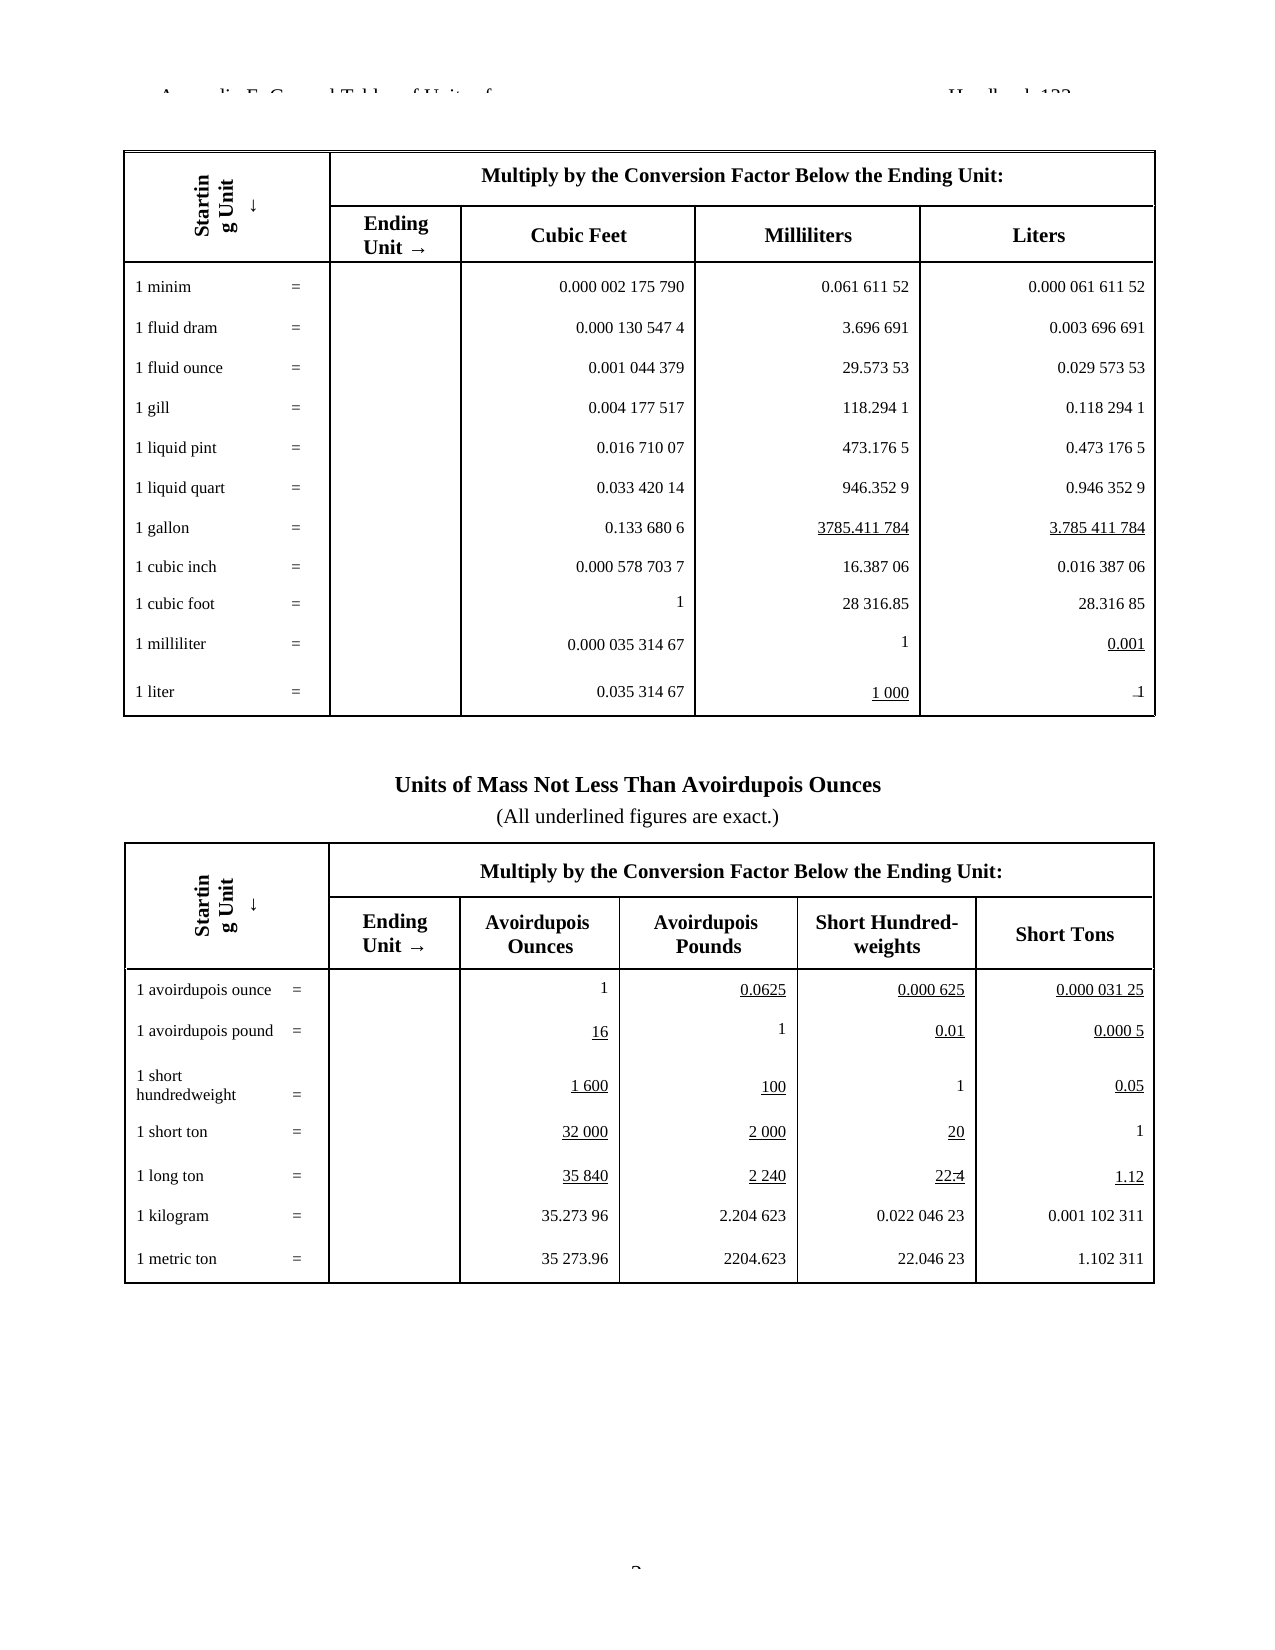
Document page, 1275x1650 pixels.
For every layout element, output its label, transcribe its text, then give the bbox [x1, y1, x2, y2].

table_cell 2 000 [620, 1114, 797, 1141]
table_cell = [283, 1194, 328, 1235]
table_cell 0.004 177 517 [462, 386, 694, 426]
table_cell = [258, 613, 329, 654]
table_cell = [283, 998, 328, 1040]
table_cell = [258, 426, 329, 466]
table_cell 0.05 [977, 1040, 1153, 1114]
table_cell = [283, 1114, 328, 1141]
table_header Starting Unit ← [126, 844, 328, 968]
table_cell 0.000 625 [798, 970, 975, 998]
table_cell 1 gill [125, 386, 258, 426]
table_cell 22.4 [798, 1141, 975, 1194]
table_cell = [258, 306, 329, 346]
table_cell 946.352 9 [696, 466, 919, 506]
table_cell 32 000 [461, 1114, 619, 1141]
table_cell = [283, 1141, 328, 1194]
table_header Starting Unit ← [125, 153, 329, 261]
table_cell Liters [921, 205, 1154, 261]
table_cell 28.316 85 [921, 586, 1154, 612]
table_cell 35 840 [461, 1141, 619, 1194]
table_cell [331, 263, 460, 714]
table_cell 0.000 061 611 52 [921, 261, 1154, 306]
table_cell 1 000 [696, 654, 919, 714]
table_cell = [258, 546, 329, 586]
table_cell 1 [462, 586, 694, 612]
table_cell 1 short hundredweight [126, 1040, 282, 1114]
table_cell 0.016 710 07 [462, 426, 694, 466]
table_cell 1 long ton [126, 1141, 282, 1194]
table_cell 0.001 [921, 613, 1154, 654]
table_cell 0.133 680 6 [462, 506, 694, 546]
table_cell = [258, 263, 329, 306]
table_cell 1 liter [125, 654, 258, 714]
table_cell 1 avoirdupois ounce [126, 970, 282, 998]
table_cell = [283, 1235, 328, 1282]
table_cell 16.387 06 [696, 546, 919, 586]
table_cell [330, 970, 459, 1282]
table_cell = [258, 654, 329, 714]
table_cell = [258, 386, 329, 426]
table_cell Avoirdupois Pounds [620, 898, 797, 968]
table_cell 3.785 411 784 [921, 506, 1154, 546]
table_cell 0.000 002 175 790 [462, 263, 694, 306]
table_cell 473.176 5 [696, 426, 919, 466]
table_cell 2204.623 [620, 1235, 797, 1282]
table_cell Milliliters [696, 207, 919, 261]
table_cell Cubic Feet [462, 207, 694, 261]
table_cell = [258, 586, 329, 612]
table_cell 35 273.96 [461, 1235, 619, 1282]
table_cell 1 [620, 998, 797, 1040]
table_cell 35.273 96 [461, 1194, 619, 1235]
table_cell 0.022 046 23 [798, 1194, 975, 1235]
table_cell = [258, 506, 329, 546]
table_cell 1 milliliter [125, 613, 258, 654]
table_cell 1 minim [125, 263, 258, 306]
table_cell 1 avoirdupois pound [126, 998, 282, 1040]
table_cell 1 cubic foot [125, 586, 258, 612]
table_cell 0.000 5 [977, 998, 1153, 1040]
table_cell 1 kilogram [126, 1194, 282, 1235]
table_cell 1 [977, 1114, 1153, 1141]
table_cell 1.102 311 [977, 1235, 1153, 1282]
table_cell Short Tons [977, 896, 1153, 968]
table_cell 1 [798, 1040, 975, 1114]
table_cell 0.029 573 53 [921, 346, 1154, 386]
table_cell 1 liquid pint [125, 426, 258, 466]
table_cell 0.033 420 14 [462, 466, 694, 506]
table_cell 1 cubic inch [125, 546, 258, 586]
table_header Multiply by the Conversion Factor Below the Ending Unit: [331, 153, 1154, 204]
table_cell 0.01 [798, 998, 975, 1040]
table_cell 1 fluid dram [125, 306, 258, 346]
table_cell = [258, 466, 329, 506]
table_cell 1 [921, 654, 1154, 714]
table_cell 0.016 387 06 [921, 546, 1154, 586]
table_cell 2.204 623 [620, 1194, 797, 1235]
table_cell = [258, 346, 329, 386]
table_cell Avoirdupois Ounces [461, 898, 619, 968]
table_cell 118.294 1 [696, 386, 919, 426]
table_cell Ending Unit → [330, 898, 459, 968]
table_header Multiply by the Conversion Factor Below the Ending Unit: [330, 844, 1153, 896]
table_cell 0.000 035 314 67 [462, 613, 694, 654]
table_cell 0.000 130 547 4 [462, 306, 694, 346]
table_cell 0.0625 [620, 970, 797, 998]
table_cell 1 [461, 970, 619, 998]
table_cell 0.001 044 379 [462, 346, 694, 386]
table_cell 28 316.85 [696, 586, 919, 612]
table_cell 1 metric ton [126, 1235, 282, 1282]
table_cell 0.001 102 311 [977, 1194, 1153, 1235]
table_cell 1 [696, 613, 919, 654]
table_cell = [283, 970, 328, 998]
table_cell 0.473 176 5 [921, 426, 1154, 466]
table_cell 1.12 [977, 1141, 1153, 1194]
table_cell 1 gallon [125, 506, 258, 546]
table_cell 1 fluid ounce [125, 346, 258, 386]
table_cell 0.003 696 691 [921, 306, 1154, 346]
table_cell 100 [620, 1040, 797, 1114]
table_cell 22.046 23 [798, 1235, 975, 1282]
table_cell 0.061 611 52 [696, 263, 919, 306]
subtitle Units of Mass Not Less Than Avoirdupois Ounces [362, 772, 913, 798]
table_cell 0.035 314 67 [462, 654, 694, 714]
table_cell 2 240 [620, 1141, 797, 1194]
table_cell Short Hundred- weights [798, 898, 975, 968]
table_cell Ending Unit → [331, 207, 460, 261]
subtitle (All underlined figures are exact.) [362, 804, 913, 828]
table_cell 29.573 53 [696, 346, 919, 386]
table_cell 16 [461, 998, 619, 1040]
table_cell 0.118 294 1 [921, 386, 1154, 426]
table_cell 0.946 352 9 [921, 466, 1154, 506]
table_cell 3.696 691 [696, 306, 919, 346]
table_cell 20 [798, 1114, 975, 1141]
table_cell 3785.411 784 [696, 506, 919, 546]
table_cell 1 short ton [126, 1114, 282, 1141]
table_cell = [283, 1040, 328, 1114]
table_cell 1 liquid quart [125, 466, 258, 506]
table_cell 1 600 [461, 1040, 619, 1114]
table_cell 0.000 031 25 [977, 968, 1153, 998]
table_cell 0.000 578 703 7 [462, 546, 694, 586]
